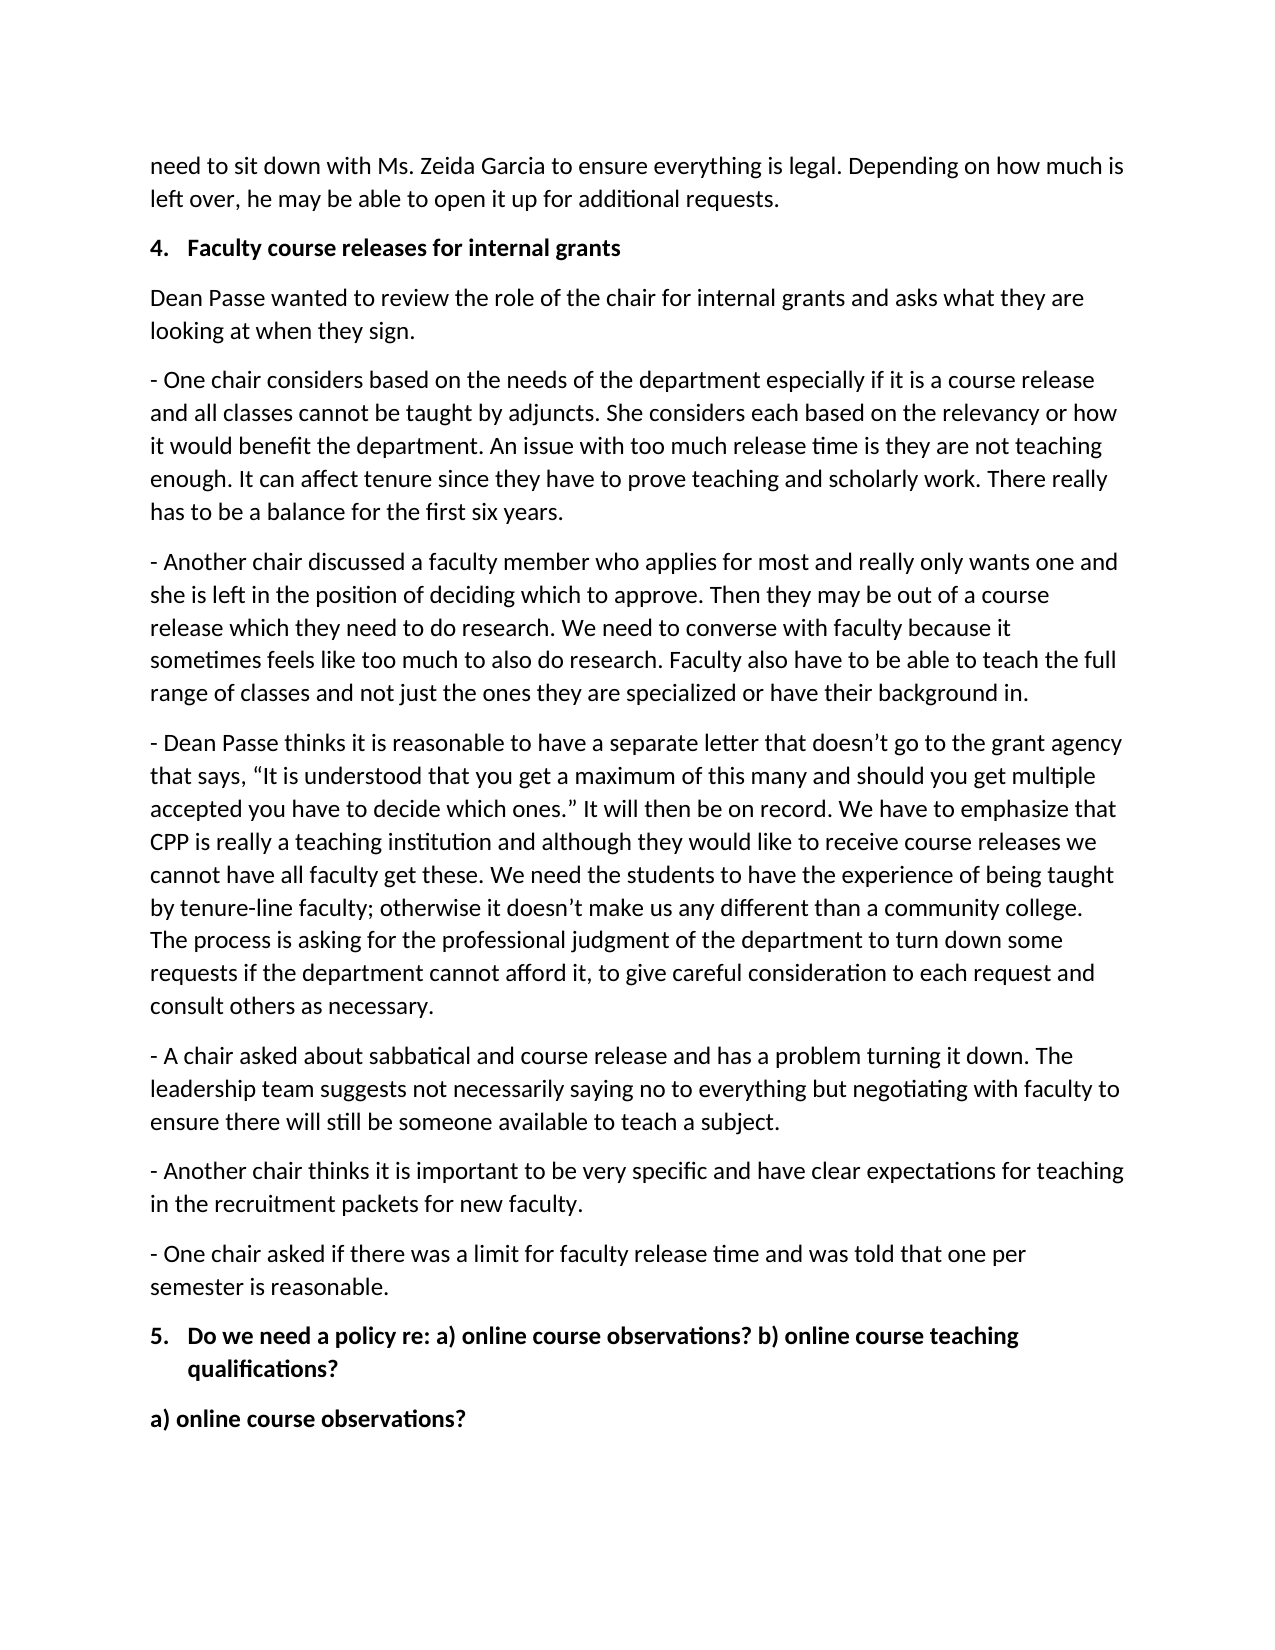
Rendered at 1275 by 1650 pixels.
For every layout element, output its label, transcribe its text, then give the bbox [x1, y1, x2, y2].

text - Another chair discussed a faculty member who applies for most and really only wants one and she is left in the position of deciding which to approve. Then they may be out of a course release which they need to do research. We need to converse with faculty because it sometimes feels like too much to also do research. Faculty also have to be able to teach the full range of classes and not just the ones they are specialized or have their background in. [150, 546, 1125, 708]
text - One chair asked if there was a limit for faculty release time and was told that one per semester is reasonable. [150, 1238, 1125, 1301]
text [150, 150, 1125, 213]
text Dean Passe wanted to review the role of the chair for internal grants and asks what they are looking at when they sign. [150, 282, 1125, 346]
text - Dean Passe thinks it is reasonable to have a separate letter that doesn’t go to the grant agency that says, “It is understood that you get a maximum of this many and should you get multiple accepted you have to decide which ones.” It will then be on record. We have to emphasize that CPP is really a teaching institution and although they would like to receive course releases we cannot have all faculty get these. We need the students to have the experience of being taught by tenure-line faculty; otherwise it doesn’t make us any different than a community college. The process is asking for the professional judgment of the department to turn down some requests if the department cannot afford it, to give careful consideration to each request and consult others as necessary. [150, 727, 1125, 1021]
text - Another chair thinks it is important to be very specific and have clear expectations for teaching in the recruitment packets for new faculty. [150, 1155, 1125, 1219]
text a) online course observations? [150, 1403, 1125, 1433]
text - A chair asked about sabbatical and course release and has a problem turning it down. The leadership team suggests not necessarily saying no to everything but negotiating with faculty to ensure there will still be someone available to teach a subject. [150, 1040, 1125, 1136]
list Do we need a policy re: a) online course observations? b) online course teaching qualifications? [150, 1320, 1125, 1384]
list Faculty course releases for internal grants [150, 232, 1125, 263]
text - One chair considers based on the needs of the department especially if it is a course release and all classes cannot be taught by adjuncts. She considers each based on the relevancy or how it would benefit the department. An issue with too much release time is they are not teaching enough. It can affect tenure since they have to prove teaching and scholarly work. There really has to be a balance for the first six years. [150, 364, 1125, 527]
